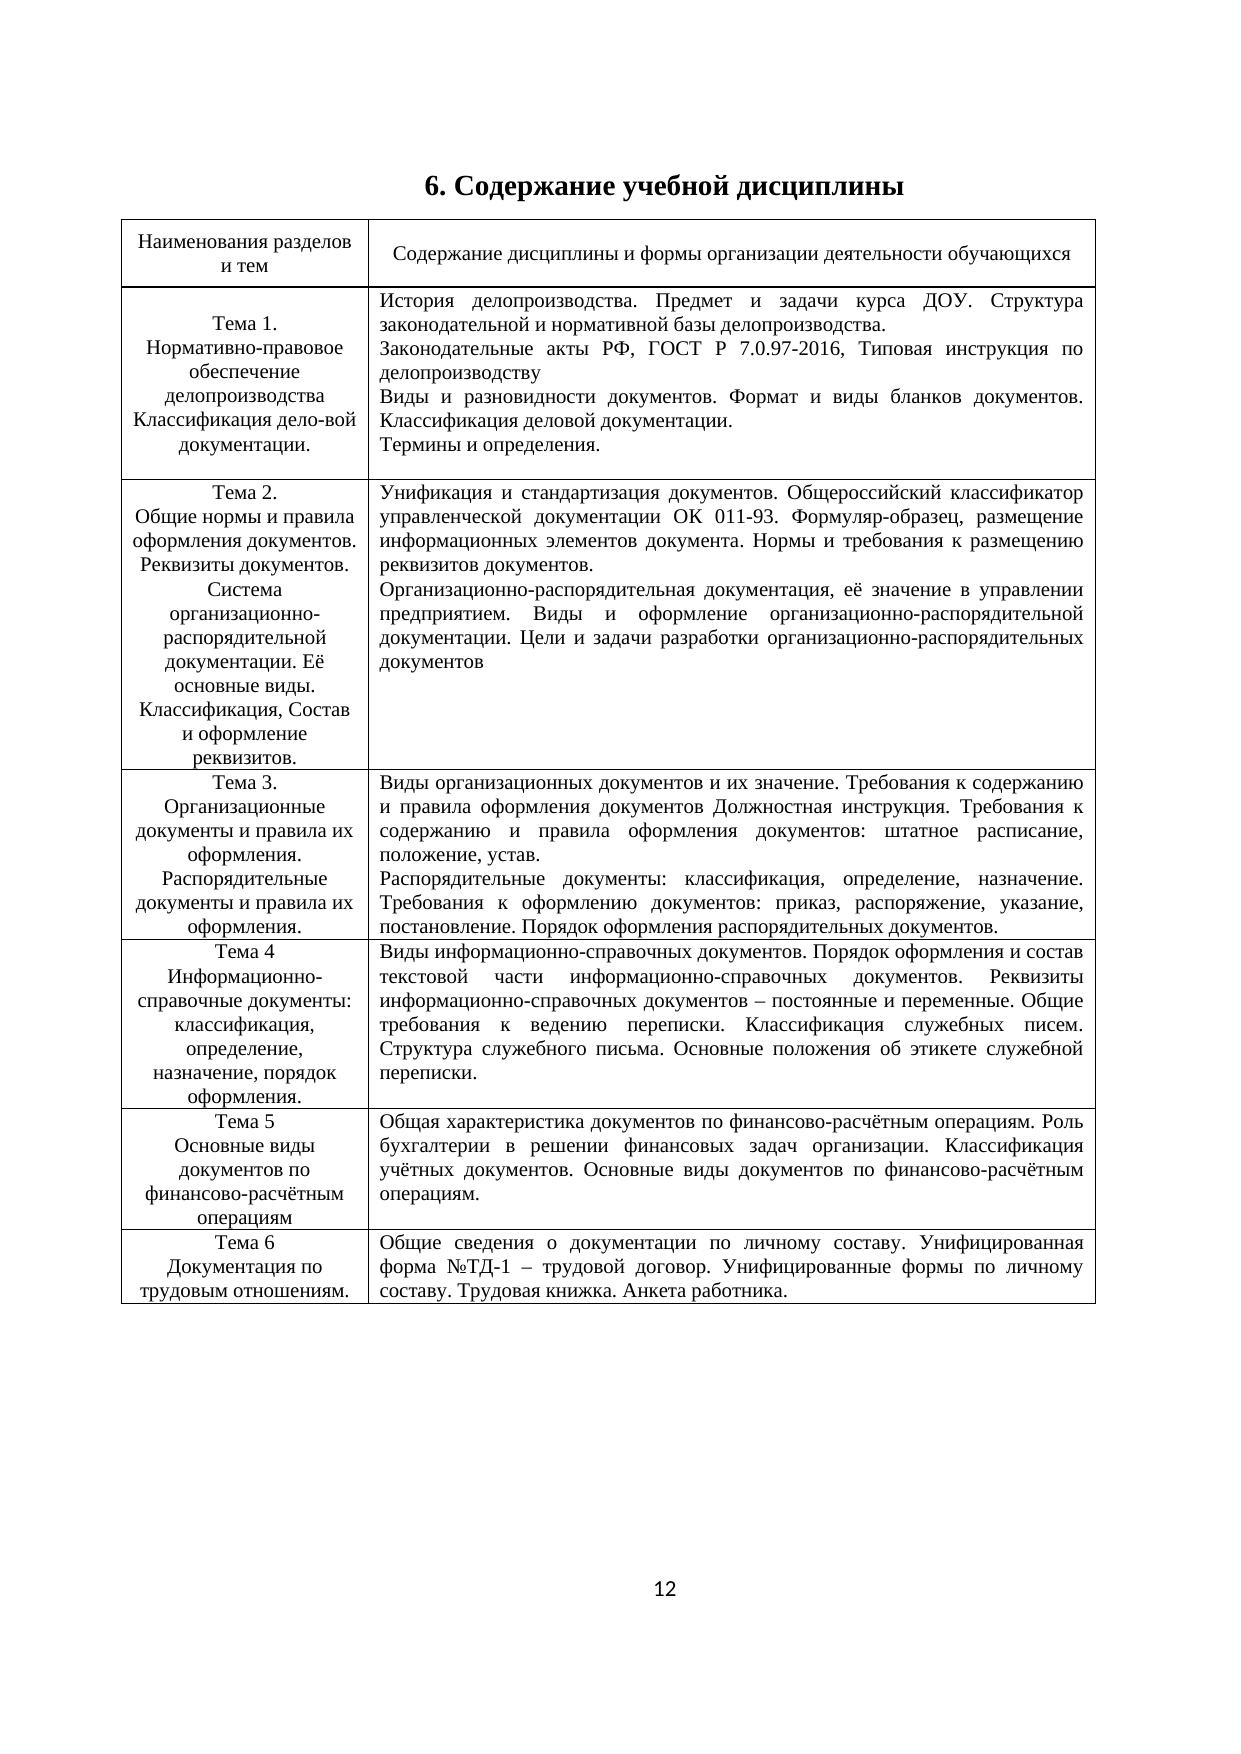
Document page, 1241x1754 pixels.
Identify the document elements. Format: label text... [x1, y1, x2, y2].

table_cell Тема 5 Основные виды документов по финансово-расчётным операциям [122, 1109, 368, 1229]
table_cell Виды информационно-справочных документов. Порядок оформления и состав текстовой части информационно-справочных документов. Реквизиты информационно-справочных документов – постоянные и переменные. Общие требования к ведению переписки. Классификация служебных писем. Структура служебного письма. Основные положения об этикете служебной переписки. [369, 940, 1095, 1108]
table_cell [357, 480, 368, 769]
table_cell История делопроизводства. Предмет и задачи курса ДОУ. Структура законодательной и нормативной базы делопроизводства. Законодательные акты РФ, ГОСТ Р 7.0.97-2016, Типовая инструкция по делопроизводству Виды и разновидности документов. Формат и виды бланков документов. Классификация деловой документации. Термины и определения. [369, 288, 1095, 479]
table_cell Общая характеристика документов по финансово-расчётным операциям. Роль бухгалтерии в решении финансовых задач организации. Классификация учётных документов. Основные виды документов по финансово-расчётным операциям. [369, 1109, 1095, 1229]
table_cell Тема 6 Документация по трудовым отношениям. [122, 1230, 368, 1302]
table_cell Тема 1. Нормативно-правовое обеспечение делопроизводства Классификация дело-вой документации. [122, 288, 368, 479]
table_cell Унификация и стандартизация документов. Общероссийский классификатор управленческой документации ОК 011-93. Формуляр-образец, размещение информационных элементов документа. Нормы и требования к размещению реквизитов документов. Организационно-распорядительная документация, её значение в управлении предприятием. Виды и оформление организационно-распорядительной документации. Цели и задачи разработки организационно-распорядительных документов [369, 480, 1095, 769]
text 6. Содержание учебной дисциплины [177, 168, 1152, 202]
table_header Содержание дисциплины и формы организации деятельности обучающихся [369, 220, 1095, 286]
table_header Наименования разделов и тем [122, 220, 368, 286]
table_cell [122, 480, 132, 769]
table_cell Общие сведения о документации по личному составу. Унифицированная форма №ТД-1 – трудовой договор. Унифицированные формы по личному составу. Трудовая книжка. Анкета работника. [369, 1230, 1095, 1302]
table_cell Тема 3. Организационные документы и правила их оформления. Распорядительные документы и правила их оформления. [122, 770, 368, 938]
table_cell Тема 4 Информационно-справочные документы: классификация, определение, назначение, порядок оформления. [122, 940, 368, 1108]
table_cell Виды организационных документов и их значение. Требования к содержанию и правила оформления документов Должностная инструкция. Требования к содержанию и правила оформления документов: штатное расписание, положение, устав. Распорядительные документы: классификация, определение, назначение. Требования к оформлению документов: приказ, распоряжение, указание, постановление. Порядок оформления распорядительных документов. [369, 770, 1095, 938]
